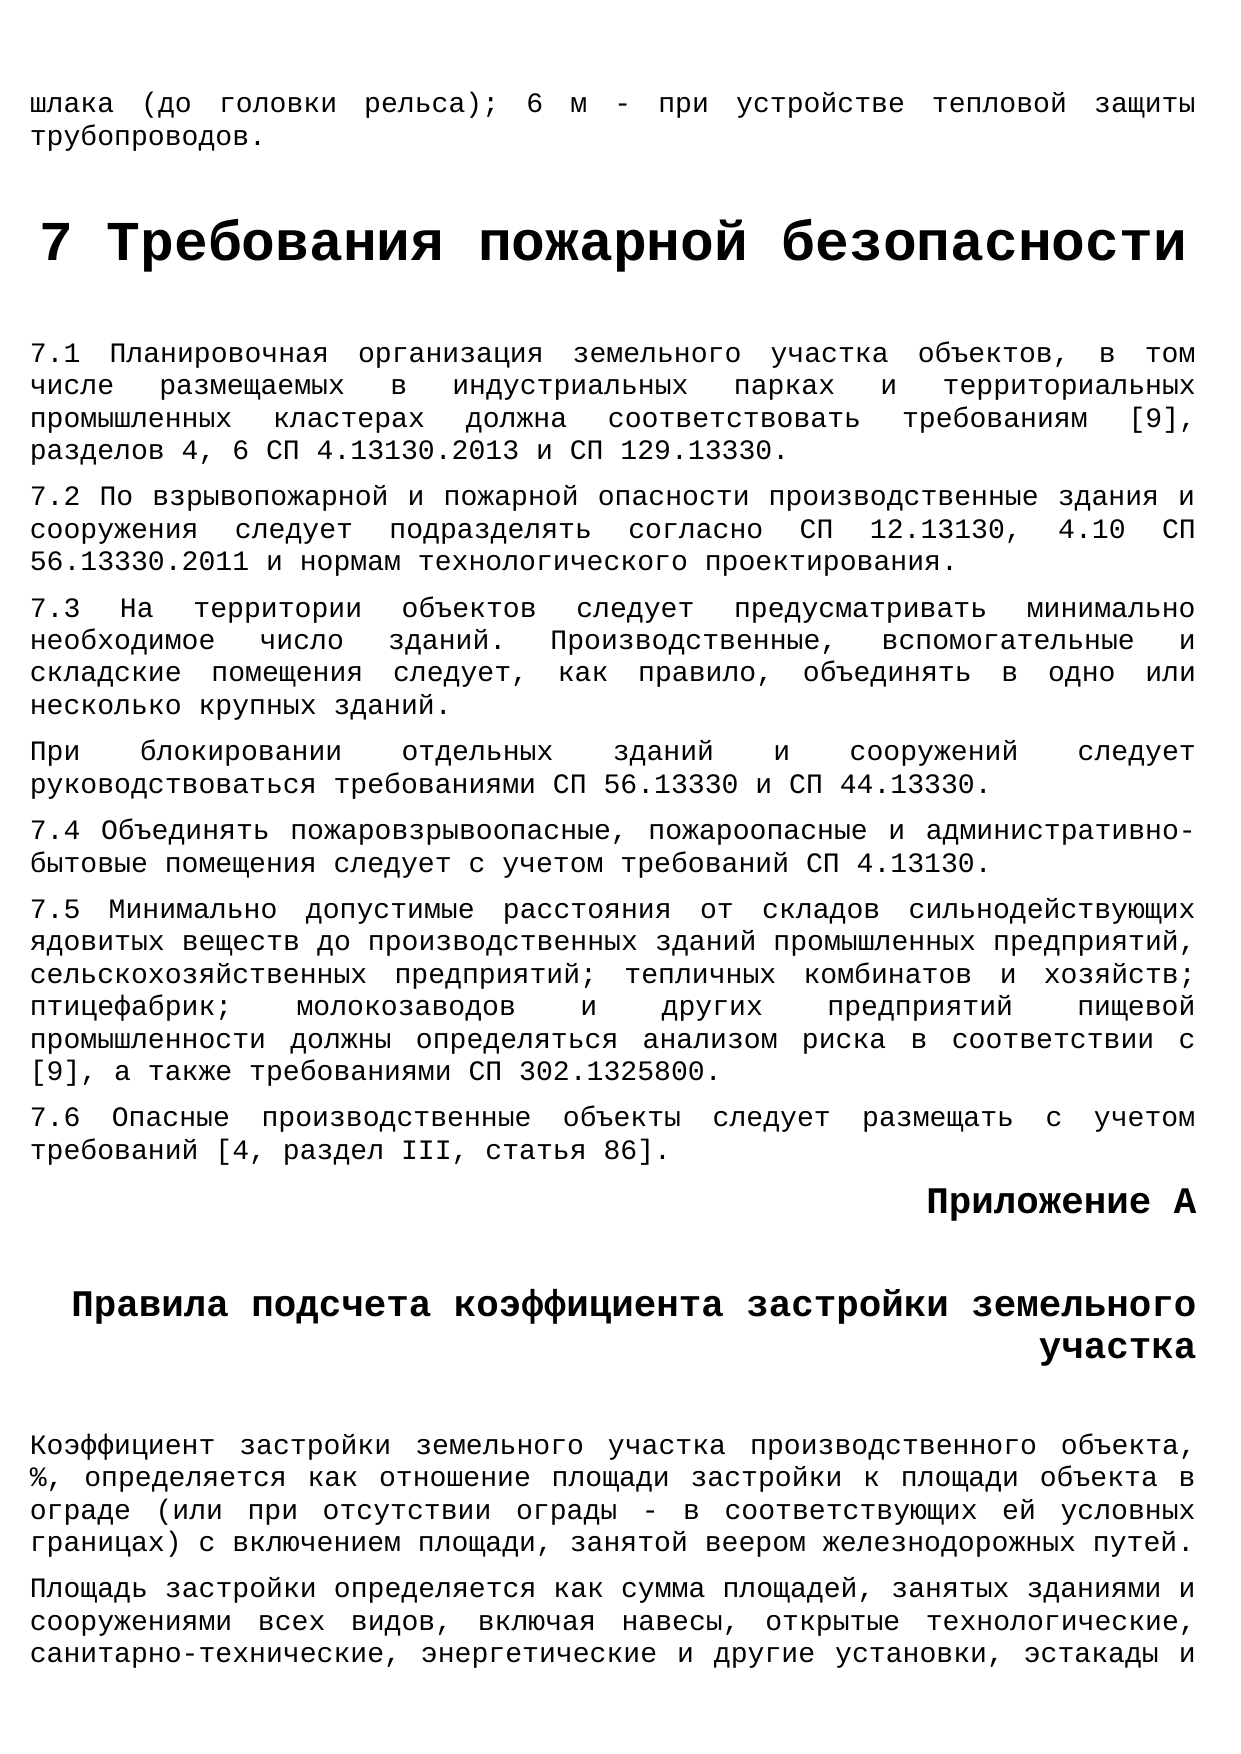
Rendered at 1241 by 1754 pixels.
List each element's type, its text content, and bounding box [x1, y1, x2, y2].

text 7.3 На территории объектов следует предусматривать минимально необходимое число зданий. Производственные, вспомогательные и складские помещения следует, как правило, объединять в одно или несколько крупных зданий. [29, 593, 1196, 723]
text 7 Требования пожарной безопасности [29, 214, 1196, 278]
text При блокировании отдельных зданий и сооружений следует руководствоваться требованиями СП 56.13330 и СП 44.13330. [29, 737, 1196, 802]
text 7.4 Объединять пожаровзрывоопасные, пожароопасные и административно-бытовые помещения следует с учетом требований СП 4.13130. [29, 816, 1196, 880]
text 7.2 По взрывопожарной и пожарной опасности производственные здания и сооружения следует подразделять согласно СП 12.13130, 4.10 СП 56.13330.2011 и нормам технологического проектирования. [29, 482, 1196, 579]
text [29, 89, 1196, 153]
text 7.1 Планировочная организация земельного участка объектов, в том числе размещаемых в индустриальных парках и территориальных промышленных кластерах должна соответствовать требованиям [9], разделов 4, 6 СП 4.13130.2013 и СП 129.13330. [29, 338, 1196, 468]
text Приложение А [29, 1182, 1196, 1224]
text Коэффициент застройки земельного участка производственного объекта, %, определяется как отношение площади застройки к площади объекта в ограде (или при отсутствии ограды - в соответствующих ей условных границах) с включением площади, занятой веером железнодорожных путей. [29, 1430, 1196, 1560]
text Правила подсчета коэффициента застройки земельного участка [29, 1285, 1196, 1370]
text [29, 1574, 1196, 1671]
text 7.6 Опасные производственные объекты следует размещать с учетом требований [4, раздел III, статья 86]. [29, 1103, 1196, 1168]
text 7.5 Минимально допустимые расстояния от складов сильнодействующих ядовитых веществ до производственных зданий промышленных предприятий, сельскохозяйственных предприятий; тепличных комбинатов и хозяйств; птицефабрик; молокозаводов и других предприятий пищевой промышленности должны определяться анализом риска в соответствии с [9], а также требованиями СП 302.1325800. [29, 894, 1196, 1089]
